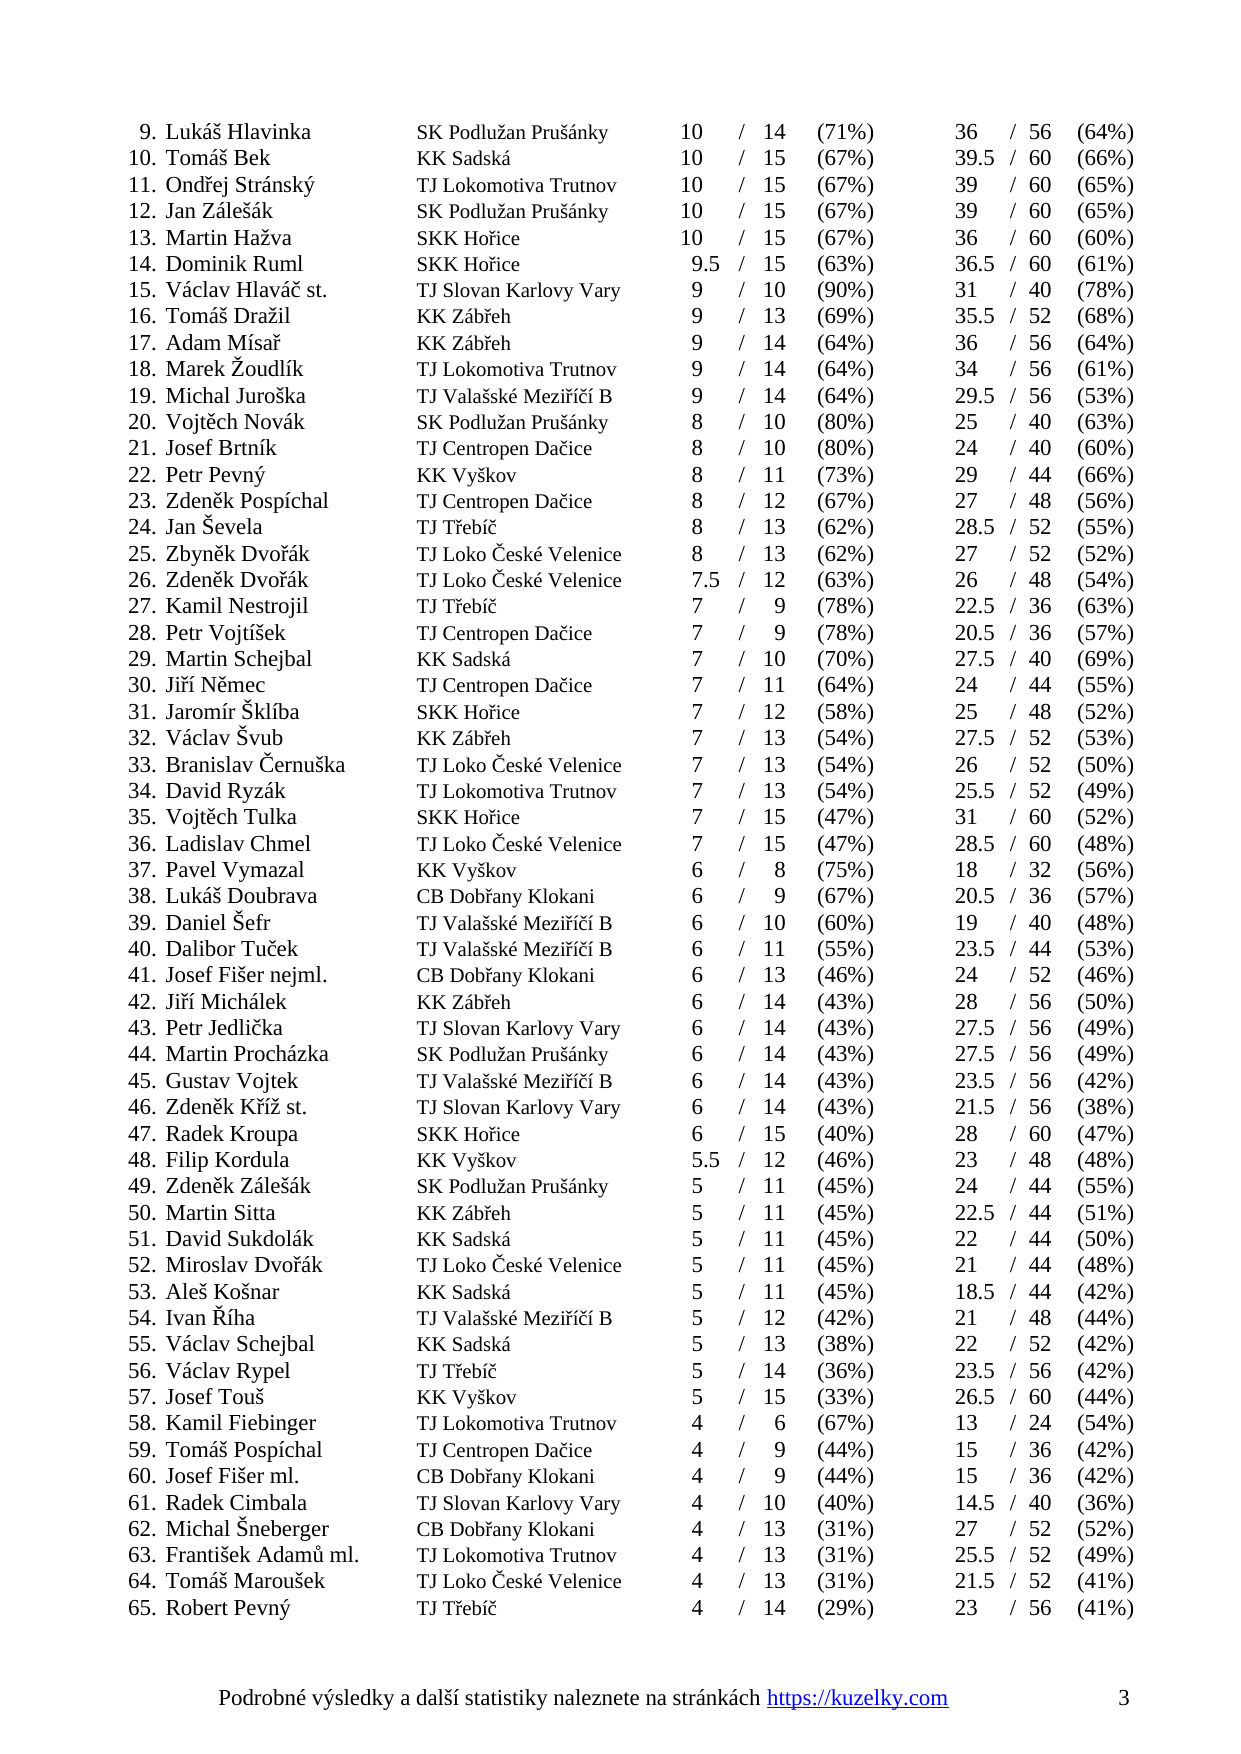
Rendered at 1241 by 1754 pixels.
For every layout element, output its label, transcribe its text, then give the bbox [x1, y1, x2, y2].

text 47. Radek Kroupa SKK Hořice 6 / 15 (40%) 28 / 60 (47%) [106, 1119, 1134, 1146]
text 38. Lukáš Doubrava CB Dobřany Klokani 6 / 9 (67%) 20.5 / 36 (57%) [106, 882, 1134, 909]
text 37. Pavel Vymazal KK Vyškov 6 / 8 (75%) 18 / 32 (56%) [106, 856, 1134, 882]
text 31. Jaromír Šklíba SKK Hořice 7 / 12 (58%) 25 / 48 (52%) [106, 698, 1134, 724]
text 46. Zdeněk Kříž st. TJ Slovan Karlovy Vary 6 / 14 (43%) 21.5 / 56 (38%) [106, 1093, 1134, 1119]
text 42. Jiří Michálek KK Zábřeh 6 / 14 (43%) 28 / 56 (50%) [106, 988, 1134, 1014]
text 61. Radek Cimbala TJ Slovan Karlovy Vary 4 / 10 (40%) 14.5 / 40 (36%) [106, 1488, 1134, 1515]
text 12. Jan Zálešák SK Podlužan Prušánky 10 / 15 (67%) 39 / 60 (65%) [106, 197, 1134, 223]
text 40. Dalibor Tuček TJ Valašské Meziříčí B 6 / 11 (55%) 23.5 / 44 (53%) [106, 935, 1134, 961]
text 51. David Sukdolák KK Sadská 5 / 11 (45%) 22 / 44 (50%) [106, 1225, 1134, 1251]
text 45. Gustav Vojtek TJ Valašské Meziříčí B 6 / 14 (43%) 23.5 / 56 (42%) [106, 1067, 1134, 1093]
text 29. Martin Schejbal KK Sadská 7 / 10 (70%) 27.5 / 40 (69%) [106, 645, 1134, 672]
text 39. Daniel Šefr TJ Valašské Meziříčí B 6 / 10 (60%) 19 / 40 (48%) [106, 909, 1134, 935]
text 50. Martin Sitta KK Zábřeh 5 / 11 (45%) 22.5 / 44 (51%) [106, 1199, 1134, 1225]
text 54. Ivan Říha TJ Valašské Meziříčí B 5 / 12 (42%) 21 / 48 (44%) [106, 1304, 1134, 1330]
text 13. Martin Hažva SKK Hořice 10 / 15 (67%) 36 / 60 (60%) [106, 223, 1134, 250]
text 62. Michal Šneberger CB Dobřany Klokani 4 / 13 (31%) 27 / 52 (52%) [106, 1515, 1134, 1541]
text 16. Tomáš Dražil KK Zábřeh 9 / 13 (69%) 35.5 / 52 (68%) [106, 303, 1134, 329]
text 41. Josef Fišer nejml. CB Dobřany Klokani 6 / 13 (46%) 24 / 52 (46%) [106, 961, 1134, 988]
text 30. Jiří Němec TJ Centropen Dačice 7 / 11 (64%) 24 / 44 (55%) [106, 672, 1134, 698]
text 55. Václav Schejbal KK Sadská 5 / 13 (38%) 22 / 52 (42%) [106, 1330, 1134, 1357]
text 60. Josef Fišer ml. CB Dobřany Klokani 4 / 9 (44%) 15 / 36 (42%) [106, 1462, 1134, 1488]
text 10. Tomáš Bek KK Sadská 10 / 15 (67%) 39.5 / 60 (66%) [106, 144, 1134, 171]
text 65. Robert Pevný TJ Třebíč 4 / 14 (29%) 23 / 56 (41%) [106, 1594, 1134, 1620]
text 63. František Adamů ml. TJ Lokomotiva Trutnov 4 / 13 (31%) 25.5 / 52 (49%) [106, 1541, 1134, 1568]
text 27. Kamil Nestrojil TJ Třebíč 7 / 9 (78%) 22.5 / 36 (63%) [106, 592, 1134, 619]
text 17. Adam Mísař KK Zábřeh 9 / 14 (64%) 36 / 56 (64%) [106, 329, 1134, 355]
text 34. David Ryzák TJ Lokomotiva Trutnov 7 / 13 (54%) 25.5 / 52 (49%) [106, 777, 1134, 803]
text 58. Kamil Fiebinger TJ Lokomotiva Trutnov 4 / 6 (67%) 13 / 24 (54%) [106, 1409, 1134, 1436]
text 23. Zdeněk Pospíchal TJ Centropen Dačice 8 / 12 (67%) 27 / 48 (56%) [106, 487, 1134, 513]
text 64. Tomáš Maroušek TJ Loko České Velenice 4 / 13 (31%) 21.5 / 52 (41%) [106, 1568, 1134, 1594]
text 49. Zdeněk Zálešák SK Podlužan Prušánky 5 / 11 (45%) 24 / 44 (55%) [106, 1172, 1134, 1199]
text 35. Vojtěch Tulka SKK Hořice 7 / 15 (47%) 31 / 60 (52%) [106, 803, 1134, 830]
text 52. Miroslav Dvořák TJ Loko České Velenice 5 / 11 (45%) 21 / 44 (48%) [106, 1251, 1134, 1278]
text 24. Jan Ševela TJ Třebíč 8 / 13 (62%) 28.5 / 52 (55%) [106, 513, 1134, 540]
text 11. Ondřej Stránský TJ Lokomotiva Trutnov 10 / 15 (67%) 39 / 60 (65%) [106, 171, 1134, 197]
text 57. Josef Touš KK Vyškov 5 / 15 (33%) 26.5 / 60 (44%) [106, 1383, 1134, 1409]
text 21. Josef Brtník TJ Centropen Dačice 8 / 10 (80%) 24 / 40 (60%) [106, 434, 1134, 461]
text 15. Václav Hlaváč st. TJ Slovan Karlovy Vary 9 / 10 (90%) 31 / 40 (78%) [106, 276, 1134, 303]
text 20. Vojtěch Novák SK Podlužan Prušánky 8 / 10 (80%) 25 / 40 (63%) [106, 408, 1134, 434]
text 36. Ladislav Chmel TJ Loko České Velenice 7 / 15 (47%) 28.5 / 60 (48%) [106, 830, 1134, 856]
text 22. Petr Pevný KK Vyškov 8 / 11 (73%) 29 / 44 (66%) [106, 461, 1134, 487]
text 59. Tomáš Pospíchal TJ Centropen Dačice 4 / 9 (44%) 15 / 36 (42%) [106, 1436, 1134, 1462]
text 33. Branislav Černuška TJ Loko České Velenice 7 / 13 (54%) 26 / 52 (50%) [106, 751, 1134, 777]
text 18. Marek Žoudlík TJ Lokomotiva Trutnov 9 / 14 (64%) 34 / 56 (61%) [106, 355, 1134, 382]
text 53. Aleš Košnar KK Sadská 5 / 11 (45%) 18.5 / 44 (42%) [106, 1278, 1134, 1304]
text 56. Václav Rypel TJ Třebíč 5 / 14 (36%) 23.5 / 56 (42%) [106, 1357, 1134, 1383]
text 14. Dominik Ruml SKK Hořice 9.5 / 15 (63%) 36.5 / 60 (61%) [106, 250, 1134, 276]
text 26. Zdeněk Dvořák TJ Loko České Velenice 7.5 / 12 (63%) 26 / 48 (54%) [106, 566, 1134, 592]
text 19. Michal Juroška TJ Valašské Meziříčí B 9 / 14 (64%) 29.5 / 56 (53%) [106, 382, 1134, 408]
text 25. Zbyněk Dvořák TJ Loko České Velenice 8 / 13 (62%) 27 / 52 (52%) [106, 540, 1134, 566]
text 9. Lukáš Hlavinka SK Podlužan Prušánky 10 / 14 (71%) 36 / 56 (64%) [106, 118, 1134, 144]
text 48. Filip Kordula KK Vyškov 5.5 / 12 (46%) 23 / 48 (48%) [106, 1146, 1134, 1172]
text 44. Martin Procházka SK Podlužan Prušánky 6 / 14 (43%) 27.5 / 56 (49%) [106, 1041, 1134, 1067]
text 28. Petr Vojtíšek TJ Centropen Dačice 7 / 9 (78%) 20.5 / 36 (57%) [106, 619, 1134, 645]
text 43. Petr Jedlička TJ Slovan Karlovy Vary 6 / 14 (43%) 27.5 / 56 (49%) [106, 1014, 1134, 1041]
text 32. Václav Švub KK Zábřeh 7 / 13 (54%) 27.5 / 52 (53%) [106, 724, 1134, 751]
